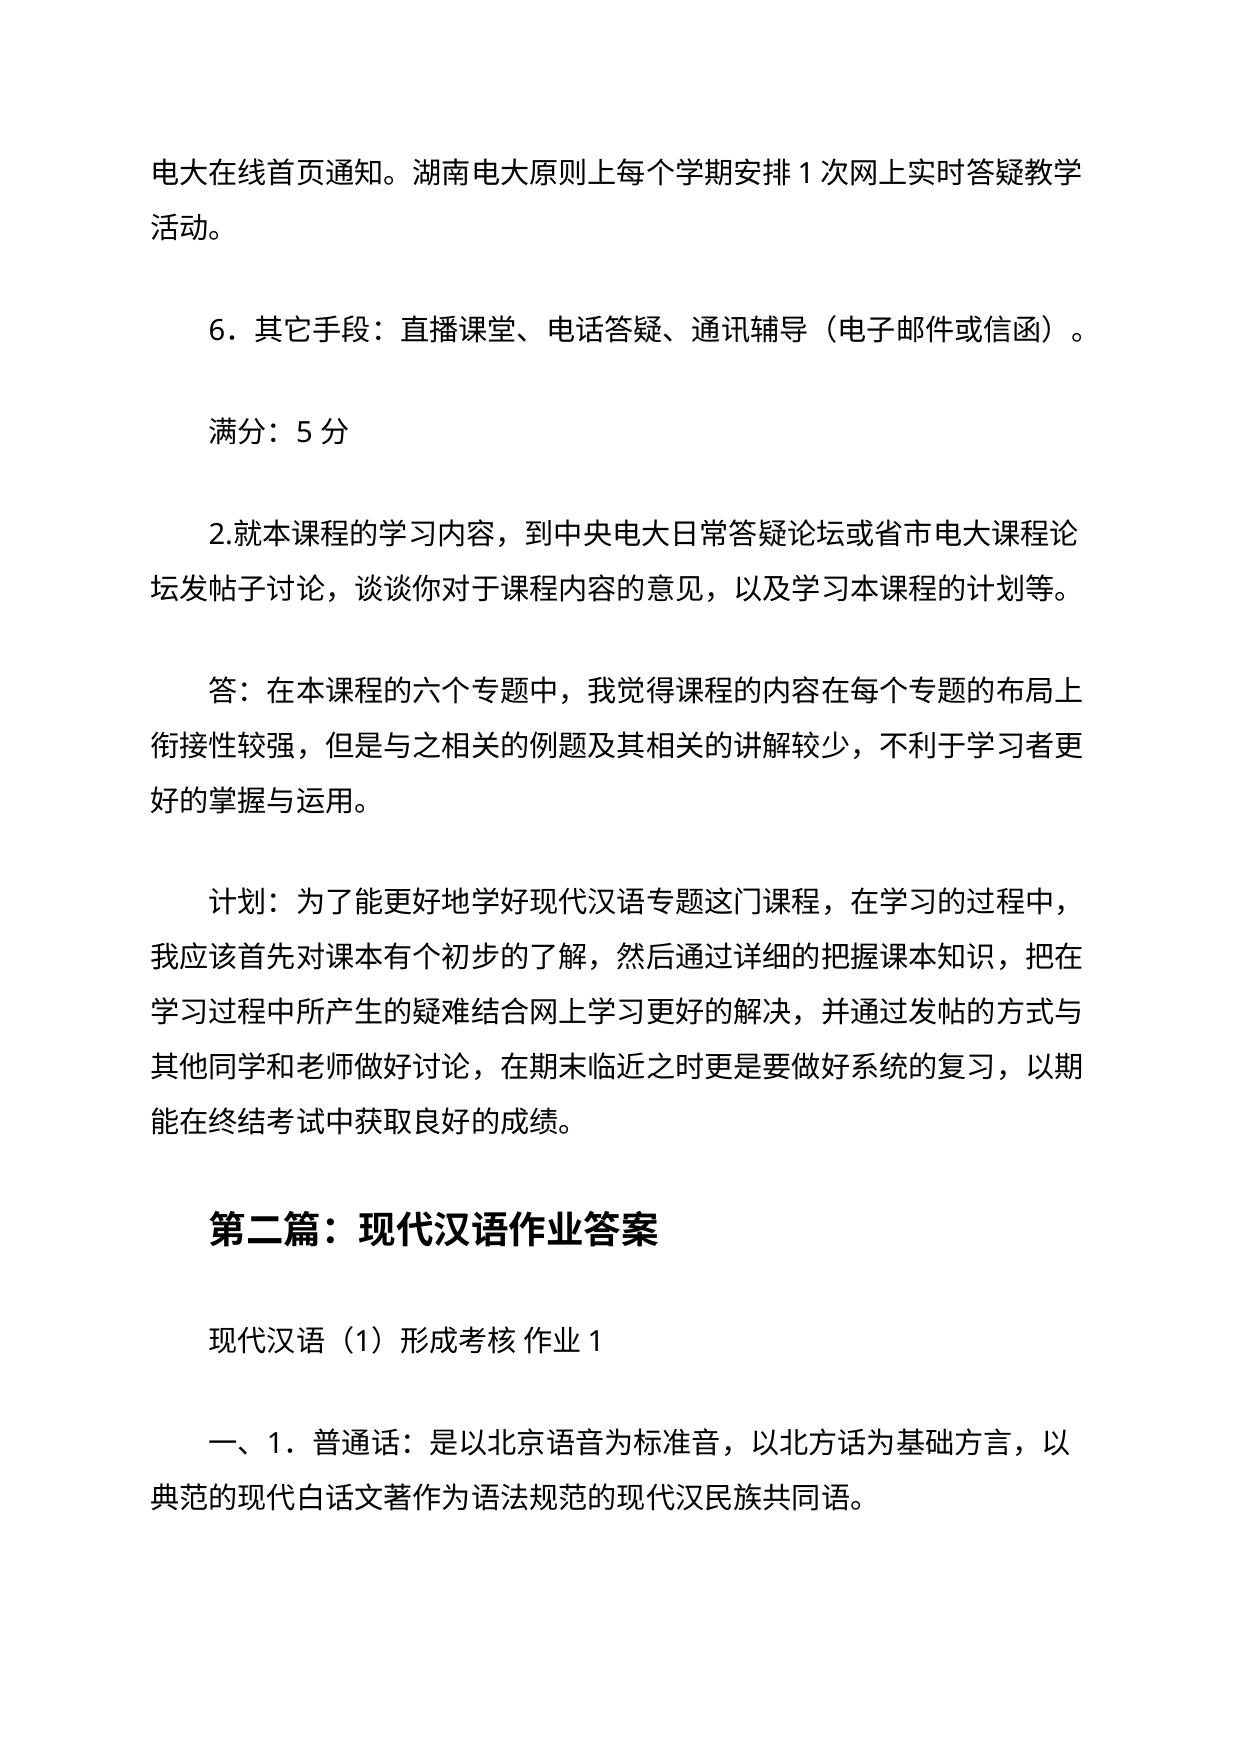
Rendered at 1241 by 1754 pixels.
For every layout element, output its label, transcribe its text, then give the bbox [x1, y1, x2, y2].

text 第二篇：现代汉语作业答案 [150, 1200, 1090, 1255]
text 答：在本课程的六个专题中，我觉得课程的内容在每个专题的布局上衔接性较强，但是与之相关的例题及其相关的讲解较少，不利于学习者更好的掌握与运用。 [150, 667, 1090, 819]
text 现代汉语（1）形成考核 作业1 [150, 1318, 1090, 1360]
text 一、1．普通话：是以北京语音为标准音，以北方话为基础方言，以典范的现代白话文著作为语法规范的现代汉民族共同语。 [150, 1420, 1090, 1517]
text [150, 150, 1090, 247]
text 2.就本课程的学习内容，到中央电大日常答疑论坛或省市电大课程论坛发帖子讨论，谈谈你对于课程内容的意见，以及学习本课程的计划等。 [150, 511, 1090, 608]
text 计划：为了能更好地学好现代汉语专题这门课程，在学习的过程中，我应该首先对课本有个初步的了解，然后通过详细的把握课本知识，把在学习过程中所产生的疑难结合网上学习更好的解决，并通过发帖的方式与其他同学和老师做好讨论，在期末临近之时更是要做好系统的复习，以期能在终结考试中获取良好的成绩。 [150, 879, 1090, 1141]
text 满分：5 分 [150, 409, 1090, 451]
text 6．其它手段：直播课堂、电话答疑、通讯辅导（电子邮件或信函）。 [150, 307, 1090, 349]
